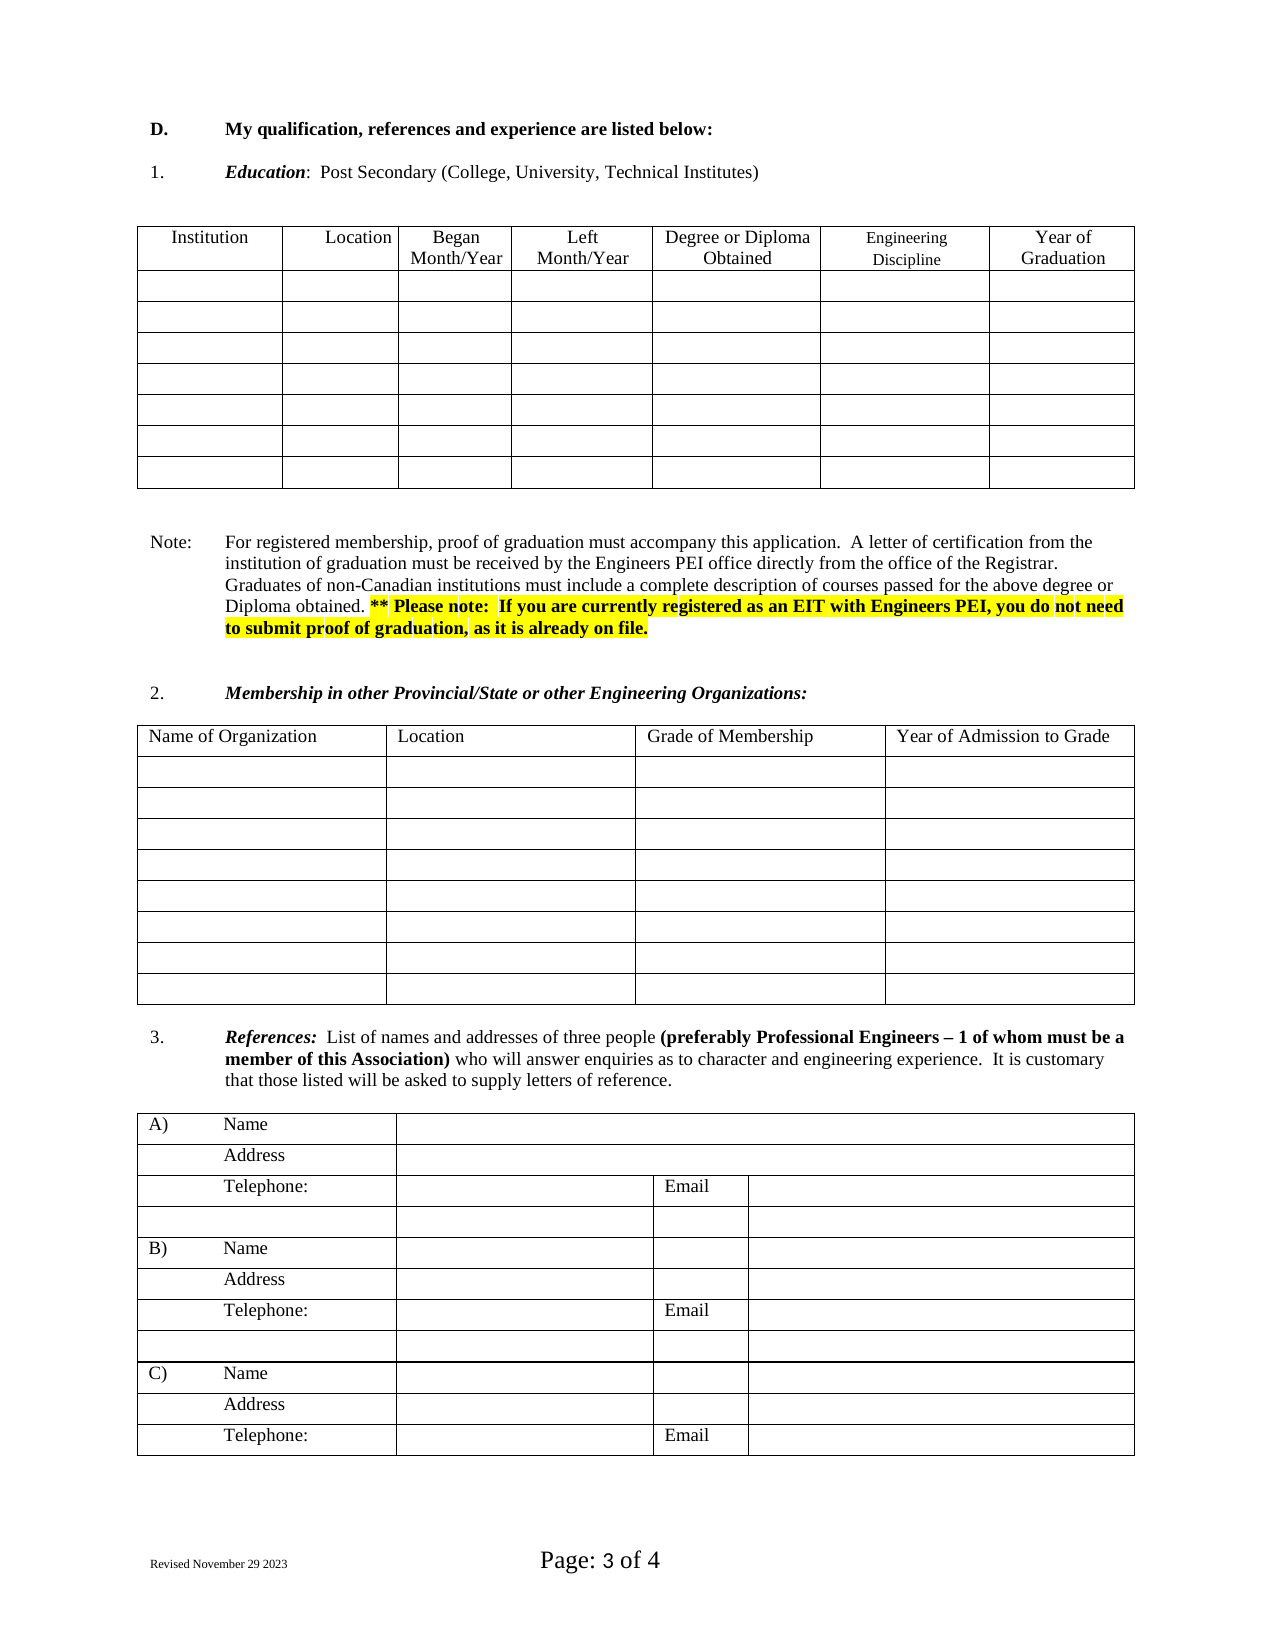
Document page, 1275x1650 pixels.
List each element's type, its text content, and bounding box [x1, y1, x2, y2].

table_cell [821, 333, 989, 363]
table_cell Address [138, 1394, 396, 1423]
table_cell [399, 333, 511, 363]
table_cell [283, 457, 398, 487]
table_header Name of Organization [138, 726, 386, 756]
table_cell [749, 1363, 1134, 1392]
table_cell [387, 757, 635, 787]
table_cell [138, 850, 386, 880]
table_cell [387, 850, 635, 880]
table_cell [138, 426, 282, 456]
table_cell [886, 881, 1134, 911]
table_cell [397, 1363, 653, 1392]
table_cell [654, 1363, 748, 1392]
table_cell [397, 1300, 653, 1330]
table_cell [397, 1145, 1134, 1175]
table_header Location [387, 726, 635, 756]
table_cell [654, 1394, 748, 1423]
table_cell [636, 850, 885, 880]
table_cell [749, 1300, 1134, 1330]
table_cell Email [654, 1176, 748, 1206]
table_cell [749, 1176, 1134, 1206]
table_cell [387, 974, 635, 1004]
table_cell [397, 1176, 653, 1206]
table_cell [512, 333, 652, 363]
table_header Location [283, 227, 398, 270]
table_cell Telephone: [138, 1425, 396, 1454]
table_cell [653, 426, 820, 456]
table_cell [653, 271, 820, 301]
table_cell [886, 757, 1134, 787]
table_cell [654, 1238, 748, 1268]
table_cell [138, 457, 282, 487]
table_cell [749, 1269, 1134, 1299]
table_cell [821, 271, 989, 301]
table_header Degree or Diploma Obtained [653, 227, 820, 270]
table_cell [886, 974, 1134, 1004]
table_cell [821, 426, 989, 456]
table_cell [138, 819, 386, 849]
table_cell [636, 974, 885, 1004]
table_cell [138, 302, 282, 332]
table_cell [138, 974, 386, 1004]
table_cell [512, 457, 652, 487]
text 2. Membership in other Provincial/State or other Engineering Organizations: [150, 681, 1150, 702]
table_cell Telephone: [138, 1176, 396, 1206]
table_cell [654, 1269, 748, 1299]
text D. My qualification, references and experience are listed below: [150, 118, 1150, 139]
table_header Grade of Membership [636, 726, 885, 756]
table_cell [821, 302, 989, 332]
table_cell [138, 943, 386, 973]
table_cell B) Name [138, 1238, 396, 1268]
table_cell [653, 457, 820, 487]
table_cell [653, 302, 820, 332]
table_cell [636, 912, 885, 942]
table_cell [654, 1207, 748, 1237]
table_cell [886, 912, 1134, 942]
table_cell [138, 788, 386, 818]
table_cell [990, 395, 1134, 425]
table_cell [387, 788, 635, 818]
table_cell [636, 943, 885, 973]
table_cell [636, 757, 885, 787]
table_cell [397, 1269, 653, 1299]
table_cell [138, 364, 282, 394]
table_cell [512, 271, 652, 301]
table_cell [283, 426, 398, 456]
table_cell [399, 302, 511, 332]
table_cell [886, 819, 1134, 849]
table_cell [399, 426, 511, 456]
table_cell [654, 1331, 748, 1361]
table_cell [397, 1331, 653, 1361]
table_cell [283, 271, 398, 301]
text Note: For registered membership, proof of graduation must accompany this application. A letter of certification from the institution of graduation must be received by the Engineers PEI office directly from the office of the Registrar. Graduates of non-Canadian institutions must include a complete description of courses passed for the above degree or Diploma obtained. ** Please note: If you are currently registered as an EIT with Engineers PEI, you do not need to submit proof of graduation, as it is already on file. [150, 531, 1125, 638]
table_cell [138, 1331, 396, 1361]
table_cell Address [138, 1269, 396, 1299]
table_header Year of Admission to Grade [886, 726, 1134, 756]
table_cell [283, 333, 398, 363]
table_cell [653, 395, 820, 425]
table_header Institution [138, 227, 282, 270]
table_cell [138, 912, 386, 942]
text 1. Education: Post Secondary (College, University, Technical Institutes) [150, 161, 1150, 182]
table_cell [653, 364, 820, 394]
table_cell Email [654, 1300, 748, 1330]
table_cell [636, 788, 885, 818]
table_cell [749, 1238, 1134, 1268]
table_cell [138, 333, 282, 363]
table_cell [990, 333, 1134, 363]
table_cell [399, 395, 511, 425]
table_cell [399, 457, 511, 487]
table_cell [397, 1207, 653, 1237]
table_cell [636, 881, 885, 911]
table_cell [399, 271, 511, 301]
table_cell [138, 757, 386, 787]
table_cell [387, 881, 635, 911]
table_cell [749, 1425, 1134, 1454]
table_cell [397, 1425, 653, 1454]
table_cell [399, 364, 511, 394]
table_cell [821, 457, 989, 487]
table_cell [397, 1394, 653, 1423]
table_header Engineering Discipline [821, 227, 989, 270]
table_cell [749, 1331, 1134, 1361]
table_cell [653, 333, 820, 363]
table_header Year of Graduation [990, 227, 1134, 270]
table_cell [821, 364, 989, 394]
table_header Left Month/Year [512, 227, 652, 270]
table_cell [886, 788, 1134, 818]
table_cell [387, 943, 635, 973]
table_cell Email [654, 1425, 748, 1454]
table_cell [397, 1238, 653, 1268]
table_cell [283, 364, 398, 394]
table_header Began Month/Year [399, 227, 511, 270]
table_cell [749, 1207, 1134, 1237]
table_cell [387, 912, 635, 942]
table_cell C) Name [138, 1363, 396, 1392]
table_cell [138, 881, 386, 911]
table_cell Address [138, 1145, 396, 1175]
table_cell [886, 943, 1134, 973]
table_cell [283, 302, 398, 332]
table_cell [387, 819, 635, 849]
table_cell [990, 302, 1134, 332]
table_cell [138, 1207, 396, 1237]
table_cell [512, 302, 652, 332]
table_cell [990, 457, 1134, 487]
table_cell [283, 395, 398, 425]
table_cell [886, 850, 1134, 880]
table_cell [990, 364, 1134, 394]
table_cell [138, 271, 282, 301]
table_header A) Name [138, 1114, 396, 1144]
table_cell [636, 819, 885, 849]
table_cell [990, 426, 1134, 456]
text 3. References: List of names and addresses of three people (preferably Professional Engineers – 1 of whom must be a member of this Association) who will answer enquiries as to character and engineering experience. It is customary that those listed will be asked to supply letters of reference. [150, 1026, 1125, 1091]
table_cell [512, 364, 652, 394]
table_cell Telephone: [138, 1300, 396, 1330]
table_cell [749, 1394, 1134, 1423]
table_cell [512, 395, 652, 425]
table_cell [990, 271, 1134, 301]
table_header [397, 1114, 1134, 1144]
table_cell [138, 395, 282, 425]
table_cell [512, 426, 652, 456]
table_cell [821, 395, 989, 425]
